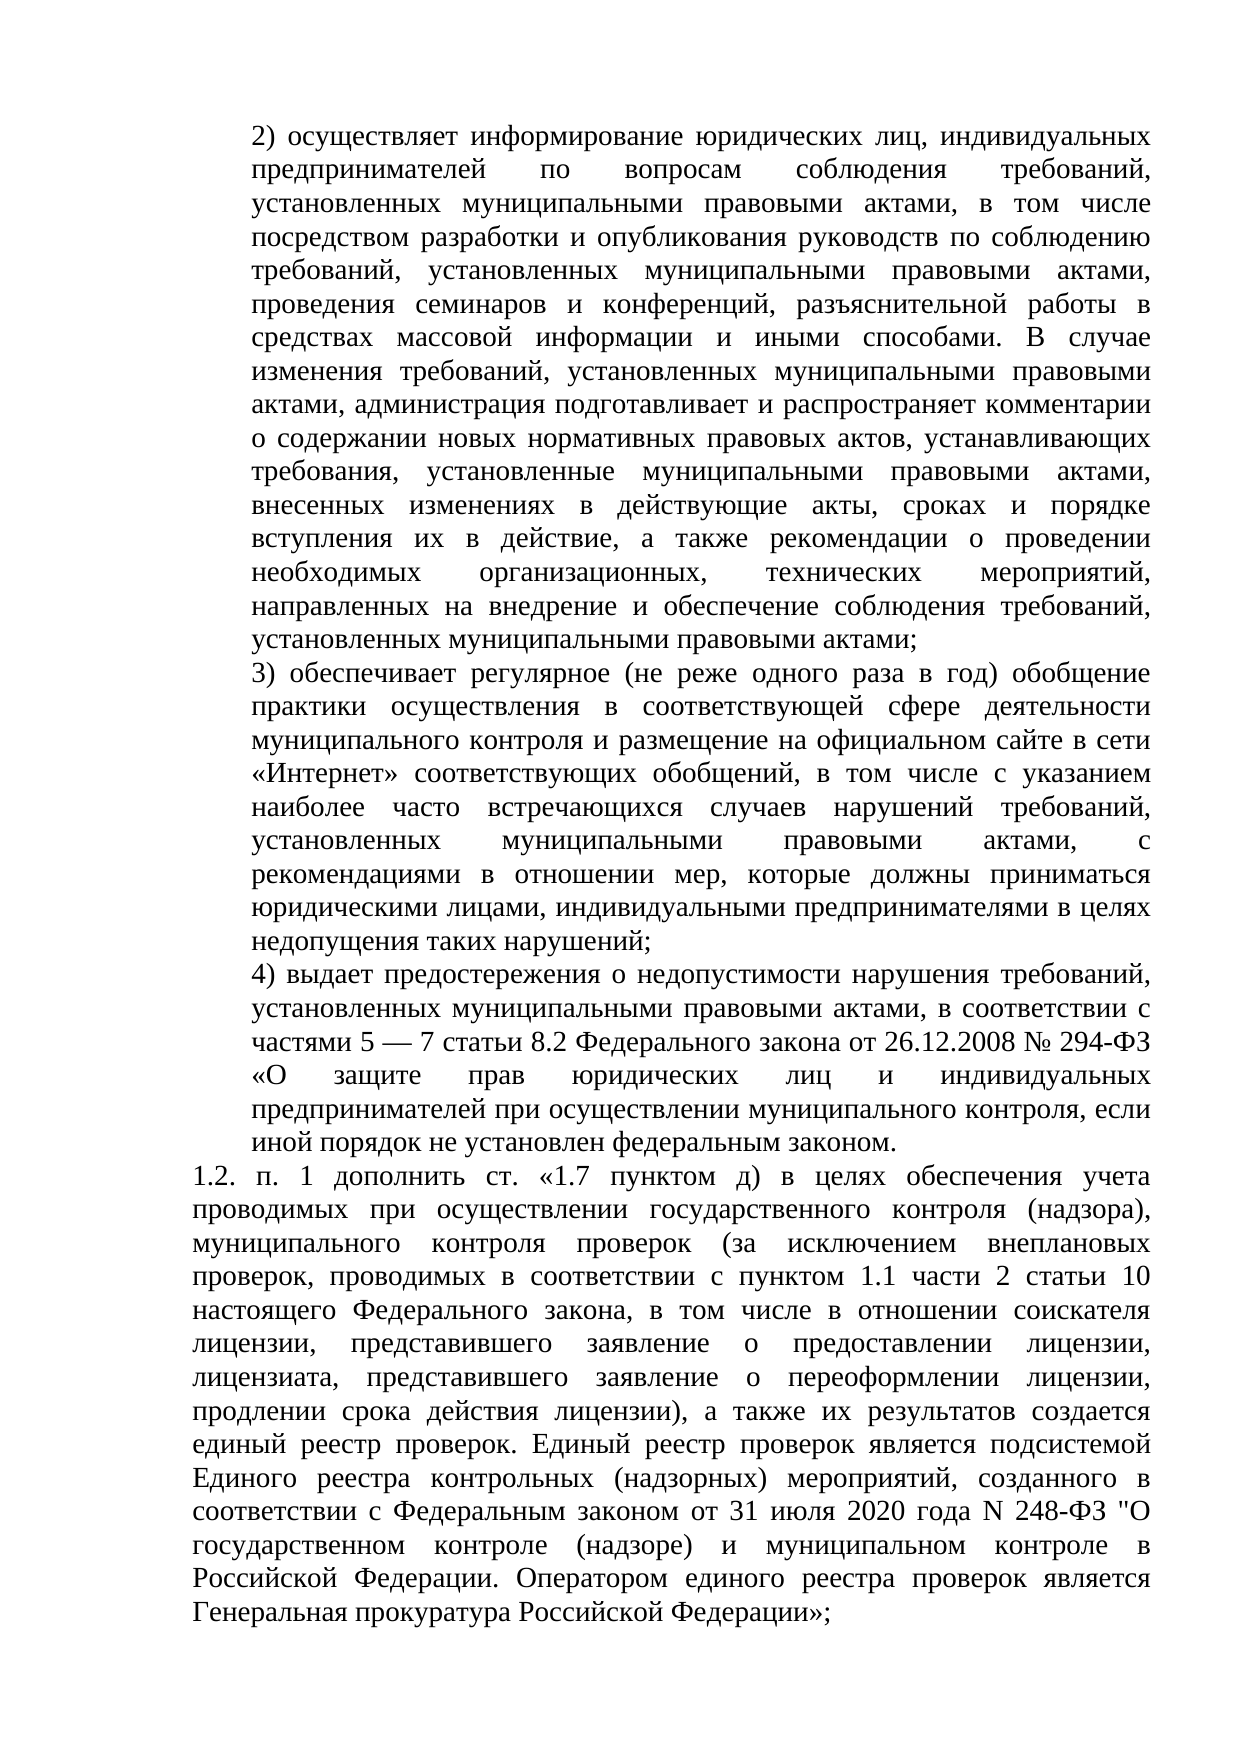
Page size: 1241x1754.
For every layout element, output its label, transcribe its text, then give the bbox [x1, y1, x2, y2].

text 2) осуществляет информирование юридических лиц, индивидуальных предпринимателей по вопросам соблюдения требований, установленных муниципальными правовыми актами, в том числе посредством разработки и опубликования руководств по соблюдению требований, установленных муниципальными правовыми актами, проведения семинаров и конференций, разъяснительной работы в средствах массовой информации и иными способами. В случае изменения требований, установленных муниципальными правовыми актами, администрация подготавливает и распространяет комментарии о содержании новых нормативных правовых актов, устанавливающих требования, установленные муниципальными правовыми актами, внесенных изменениях в действующие акты, сроках и порядке вступления их в действие, а также рекомендации о проведении необходимых организационных, технических мероприятий, направленных на внедрение и обеспечение соблюдения требований, установленных муниципальными правовыми актами; [251, 118, 1152, 655]
text 3) обеспечивает регулярное (не реже одного раза в год) обобщение практики осуществления в соответствующей сфере деятельности муниципального контроля и размещение на официальном сайте в сети «Интернет» соответствующих обобщений, в том числе с указанием наиболее часто встречающихся случаев нарушений требований, установленных муниципальными правовыми актами, с рекомендациями в отношении мер, которые должны приниматься юридическими лицами, индивидуальными предпринимателями в целях недопущения таких нарушений; [251, 655, 1152, 957]
text 1.2. п. 1 дополнить ст. «1.7 пунктом д) в целях обеспечения учета проводимых при осуществлении государственного контроля (надзора), муниципального контроля проверок (за исключением внеплановых проверок, проводимых в соответствии с пунктом 1.1 части 2 статьи 10 настоящего Федерального закона, в том числе в отношении соискателя лицензии, представившего заявление о предоставлении лицензии, лицензиата, представившего заявление о переоформлении лицензии, продлении срока действия лицензии), а также их результатов создается единый реестр проверок. Единый реестр проверок является подсистемой Единого реестра контрольных (надзорных) мероприятий, созданного в соответствии с Федеральным законом от 31 июля 2020 года N 248-ФЗ "О государственном контроле (надзоре) и муниципальном контроле в Российской Федерации. Оператором единого реестра проверок является Генеральная прокуратура Российской Федерации»; [192, 1158, 1152, 1627]
text 4) выдает предостережения о недопустимости нарушения требований, установленных муниципальными правовыми актами, в соответствии с частями 5 — 7 статьи 8.2 Федерального закона от 26.12.2008 № 294-ФЗ «О защите прав юридических лиц и индивидуальных предпринимателей при осуществлении муниципального контроля, если иной порядок не установлен федеральным законом. [251, 957, 1152, 1158]
